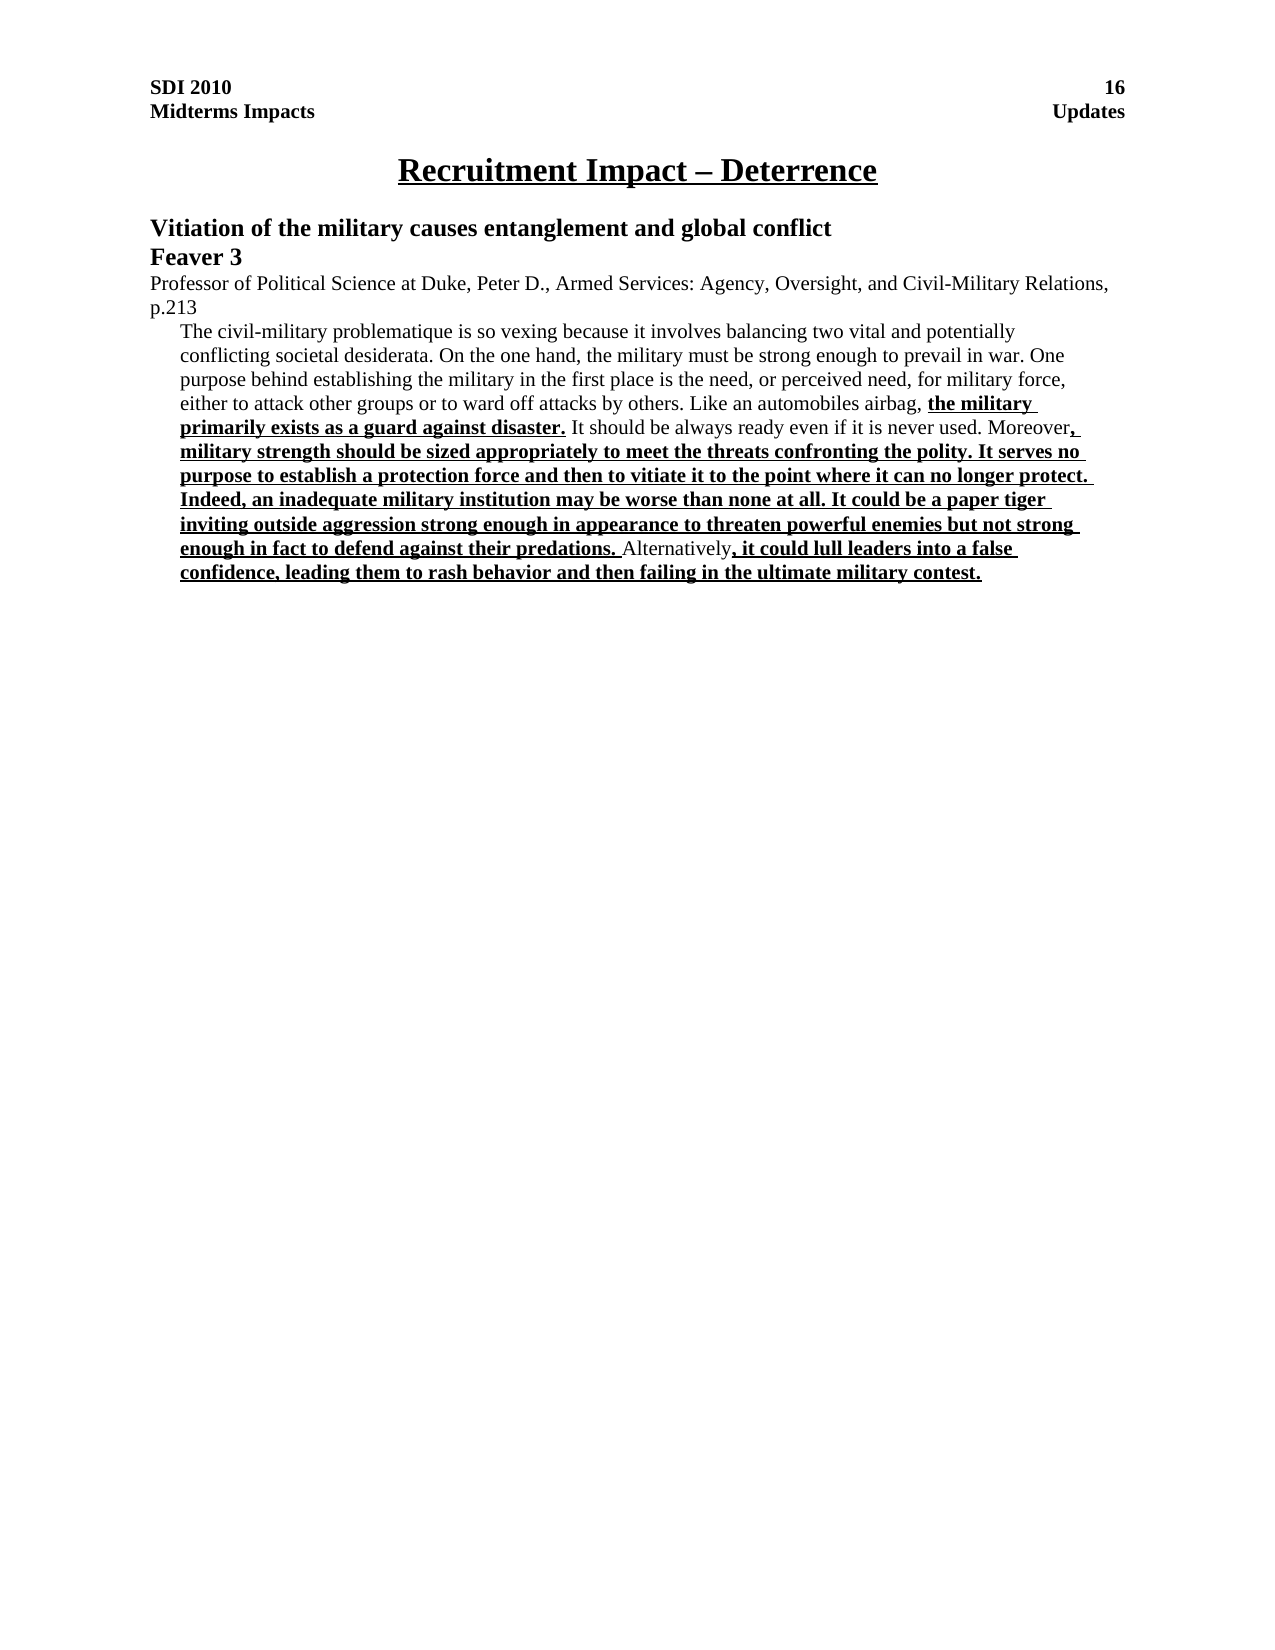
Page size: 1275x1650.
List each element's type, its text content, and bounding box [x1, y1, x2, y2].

text The civil-military problematique is so vexing because it involves balancing two vital and potentially conflicting societal desiderata. On the one hand, the military must be strong enough to prevail in war. One purpose behind establishing the military in the first place is the need, or perceived need, for military force, either to attack other groups or to ward off attacks by others. Like an automobiles airbag, the military primarily exists as a guard against disaster. It should be always ready even if it is never used. Moreover, military strength should be sized appropriately to meet the threats confronting the polity. It serves no purpose to establish a protection force and then to vitiate it to the point where it can no longer protect. Indeed, an inadequate military institution may be worse than none at all. It could be a paper tiger inviting outside aggression strong enough in appearance to threaten powerful enemies but not strong enough in fact to defend against their predations. Alternatively, it could lull leaders into a false confidence, leading them to rash behavior and then failing in the ultimate military contest. [180, 319, 1095, 584]
title Recruitment Impact – Deterrence [150, 150, 1125, 188]
text Feaver 3 [150, 242, 1125, 271]
text Vitiation of the military causes entanglement and global conflict [150, 213, 1125, 242]
text Professor of Political Science at Duke, Peter D., Armed Services: Agency, Oversight, and Civil-Military Relations, p.213 [150, 271, 1125, 319]
